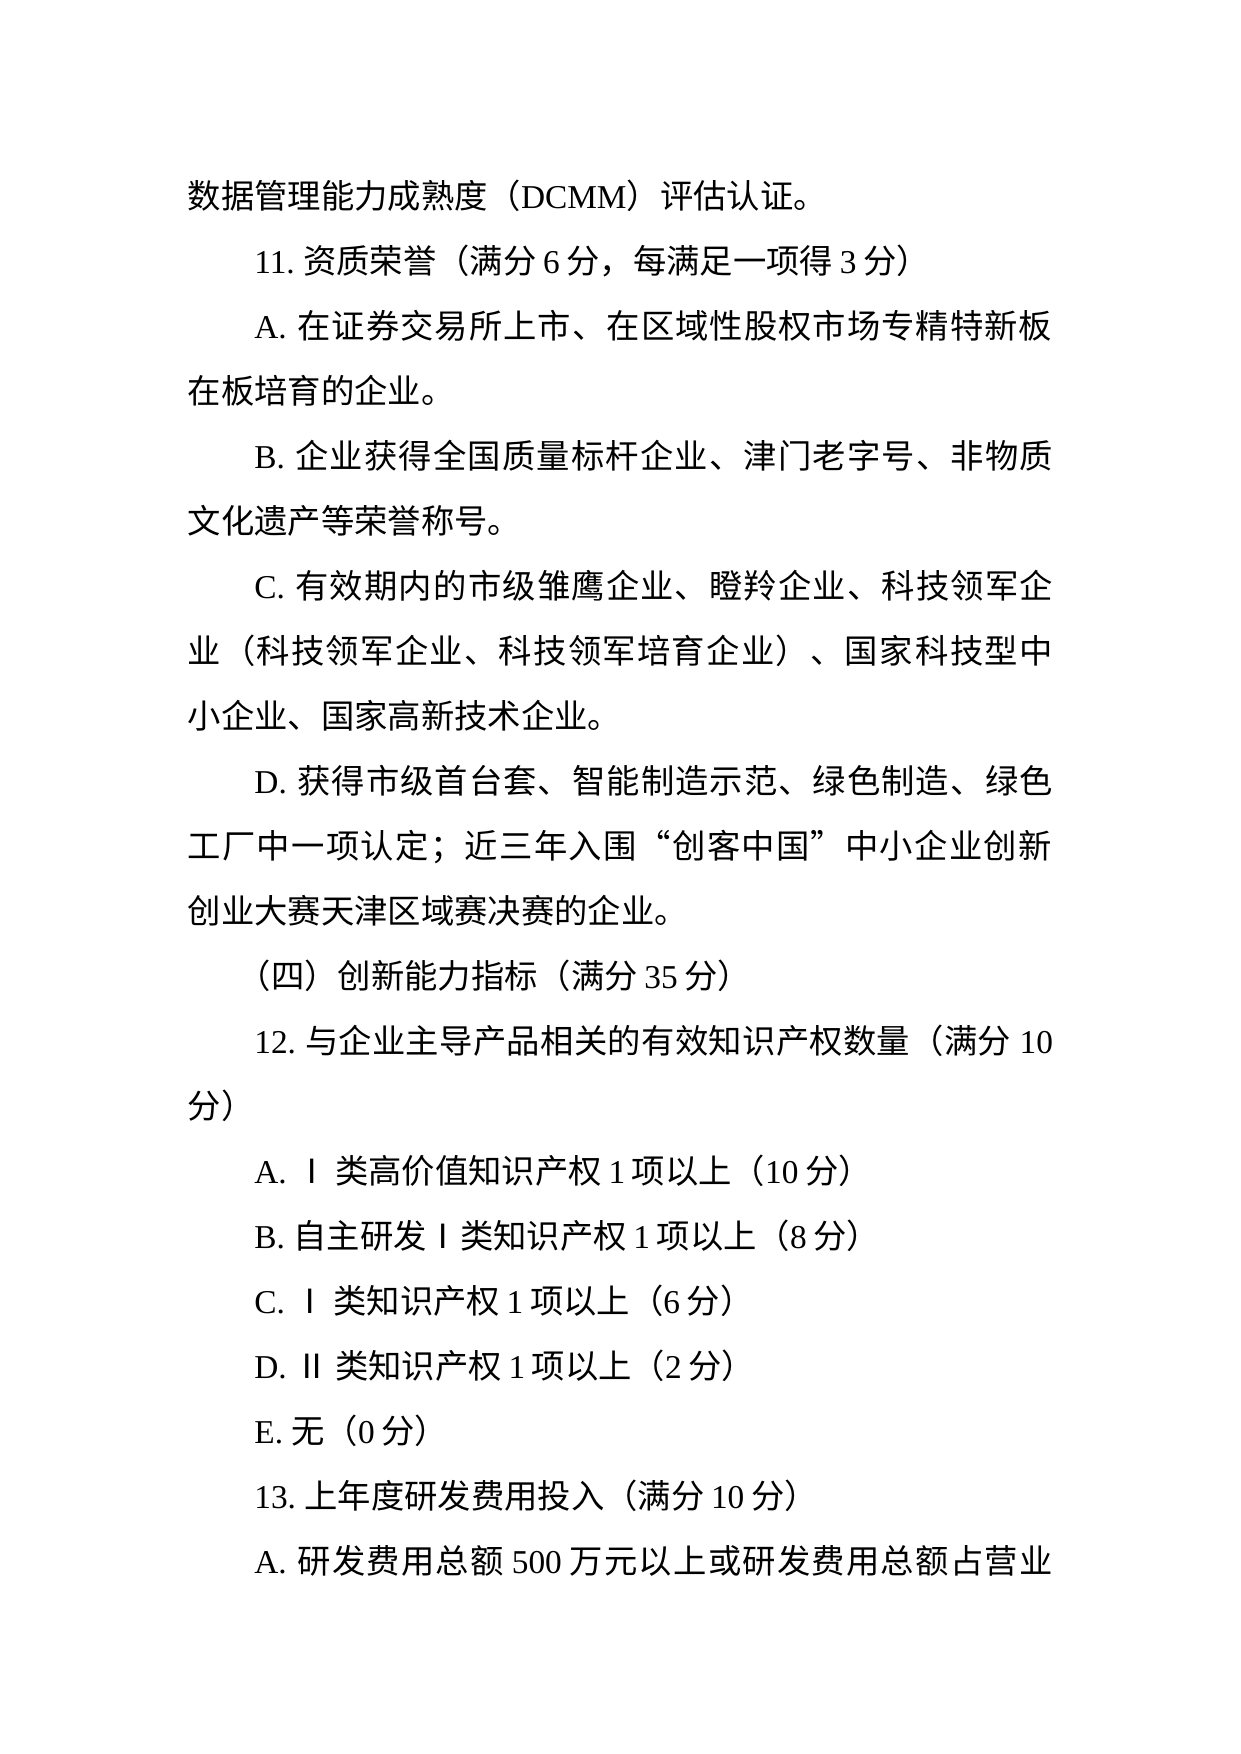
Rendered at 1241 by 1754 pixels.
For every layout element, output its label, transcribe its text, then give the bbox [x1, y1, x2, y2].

text E. 无（0分） [187, 1397, 1053, 1462]
text C. Ⅰ类知识产权1项以上（6分） [187, 1267, 1053, 1332]
text C. 有效期内的市级雏鹰企业、瞪羚企业、科技领军企业（科技领军企业、科技领军培育企业）、国家科技型中小企业、国家高新技术企业。 [187, 552, 1053, 747]
text D. Ⅱ类知识产权1项以上（2分） [187, 1332, 1053, 1397]
text D. 获得市级首台套、智能制造示范、绿色制造、绿色工厂中一项认定；近三年入围“创客中国”中小企业创新创业大赛天津区域赛决赛的企业。 [187, 747, 1053, 942]
text 12. 与企业主导产品相关的有效知识产权数量（满分10分） [187, 1007, 1053, 1137]
text 13. 上年度研发费用投入（满分10分） [187, 1462, 1053, 1527]
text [187, 1527, 1053, 1592]
text （四）创新能力指标（满分35分） [187, 942, 1053, 1007]
text 11. 资质荣誉（满分6分，每满足一项得3分） [187, 227, 1053, 292]
text A. 在证券交易所上市、在区域性股权市场专精特新板在板培育的企业。 [187, 292, 1053, 422]
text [187, 162, 1053, 227]
text B. 自主研发Ⅰ类知识产权1项以上（8分） [187, 1202, 1053, 1267]
text B. 企业获得全国质量标杆企业、津门老字号、非物质文化遗产等荣誉称号。 [187, 422, 1053, 552]
text A. Ⅰ类高价值知识产权1项以上（10分） [187, 1137, 1053, 1202]
